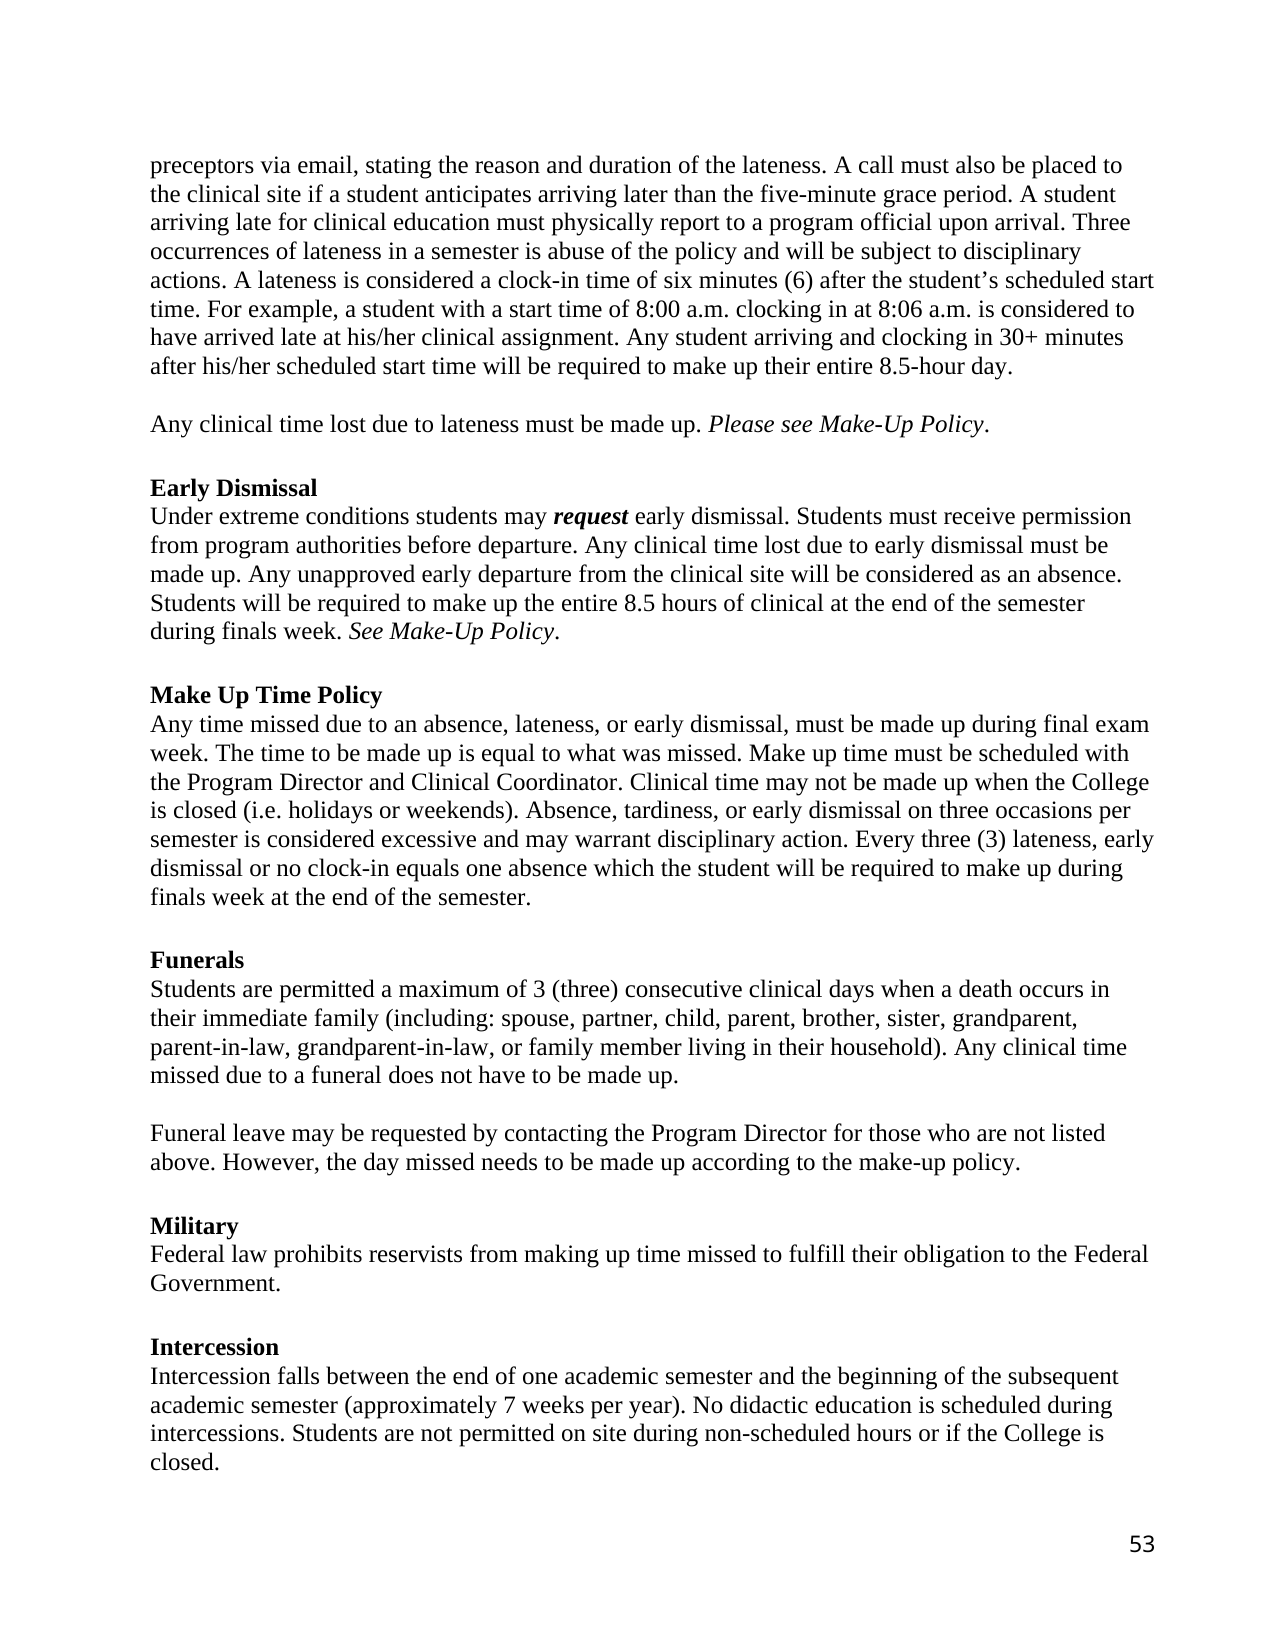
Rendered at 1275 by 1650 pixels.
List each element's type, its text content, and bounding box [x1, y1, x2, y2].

subtitle Early Dismissal [150, 473, 1155, 501]
text Any clinical time lost due to lateness must be made up. Please see Make-Up Policy. [150, 409, 1155, 437]
text Under extreme conditions students may request early dismissal. Students must receive permission from program authorities before departure. Any clinical time lost due to early dismissal must be made up. Any unapproved early departure from the clinical site will be considered as an absence. Students will be required to make up the entire 8.5 hours of clinical at the end of the semester during finals week. See Make-Up Policy. [150, 501, 1155, 645]
subtitle Military [150, 1211, 1155, 1239]
text Intercession falls between the end of one academic semester and the beginning of the subsequent academic semester (approximately 7 weeks per year). No didactic education is scheduled during intercessions. Students are not permitted on site during non-scheduled hours or if the College is closed. [150, 1361, 1155, 1476]
subtitle Make Up Time Policy [150, 680, 1155, 709]
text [150, 150, 1155, 380]
text Funeral leave may be requested by contacting the Program Director for those who are not listed above. However, the day missed needs to be made up according to the make-up policy. [150, 1118, 1155, 1176]
subtitle Funerals [150, 946, 1155, 974]
subtitle Intercession [150, 1332, 1155, 1361]
text Any time missed due to an absence, lateness, or early dismissal, must be made up during final exam week. The time to be made up is equal to what was missed. Make up time must be scheduled with the Program Director and Clinical Coordinator. Clinical time may not be made up when the College is closed (i.e. holidays or weekends). Absence, tardiness, or early dismissal on three occasions per semester is considered excessive and may warrant disciplinary action. Every three (3) lateness, early dismissal or no clock-in equals one absence which the student will be required to make up during finals week at the end of the semester. [150, 709, 1155, 910]
text Students are permitted a maximum of 3 (three) consecutive clinical days when a death occurs in their immediate family (including: spouse, partner, child, parent, brother, sister, grandparent, parent-in-law, grandparent-in-law, or family member living in their household). Any clinical time missed due to a funeral does not have to be made up. [150, 974, 1155, 1089]
text Federal law prohibits reservists from making up time missed to fulfill their obligation to the Federal Government. [150, 1239, 1155, 1297]
